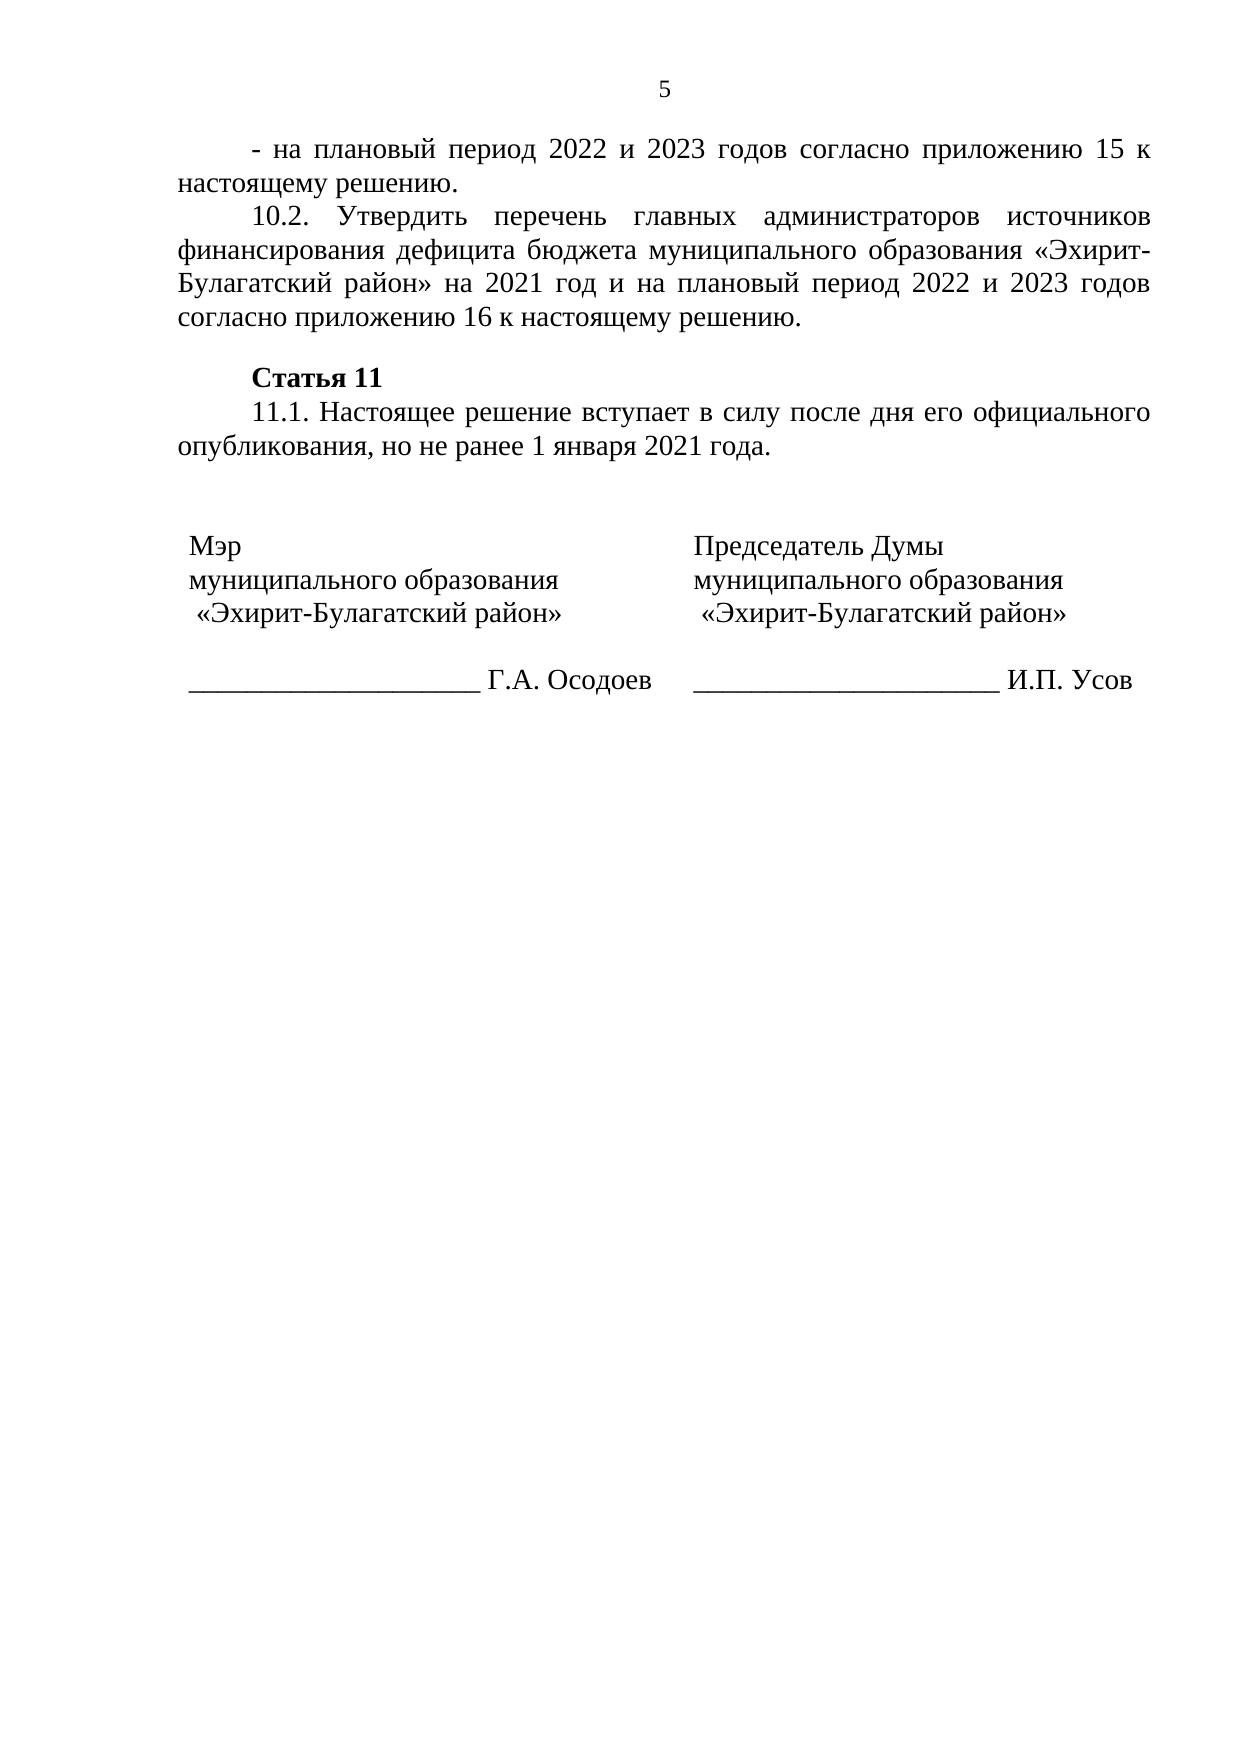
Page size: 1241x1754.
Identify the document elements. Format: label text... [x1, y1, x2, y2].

text - на плановый период 2022 и 2023 годов согласно приложению 15 к настоящему решению. [177, 131, 1152, 198]
table_header Мэр муниципального образования «Эхирит-Булагатский район» ____________________ Г.А. Осодоев [177, 528, 682, 729]
text 11.1. Настоящее решение вступает в силу после дня его официального опубликования, но не ранее 1 января 2021 года. [177, 394, 1152, 461]
text Статья 11 [177, 361, 1152, 394]
table_header Председатель Думы муниципального образования «Эхирит-Булагатский район» _____________________ И.П. Усов [682, 528, 1205, 729]
text 10.2. Утвердить перечень главных администраторов источников финансирования дефицита бюджета муниципального образования «Эхирит-Булагатский район» на 2021 год и на плановый период 2022 и 2023 годов согласно приложению 16 к настоящему решению. [177, 198, 1152, 332]
